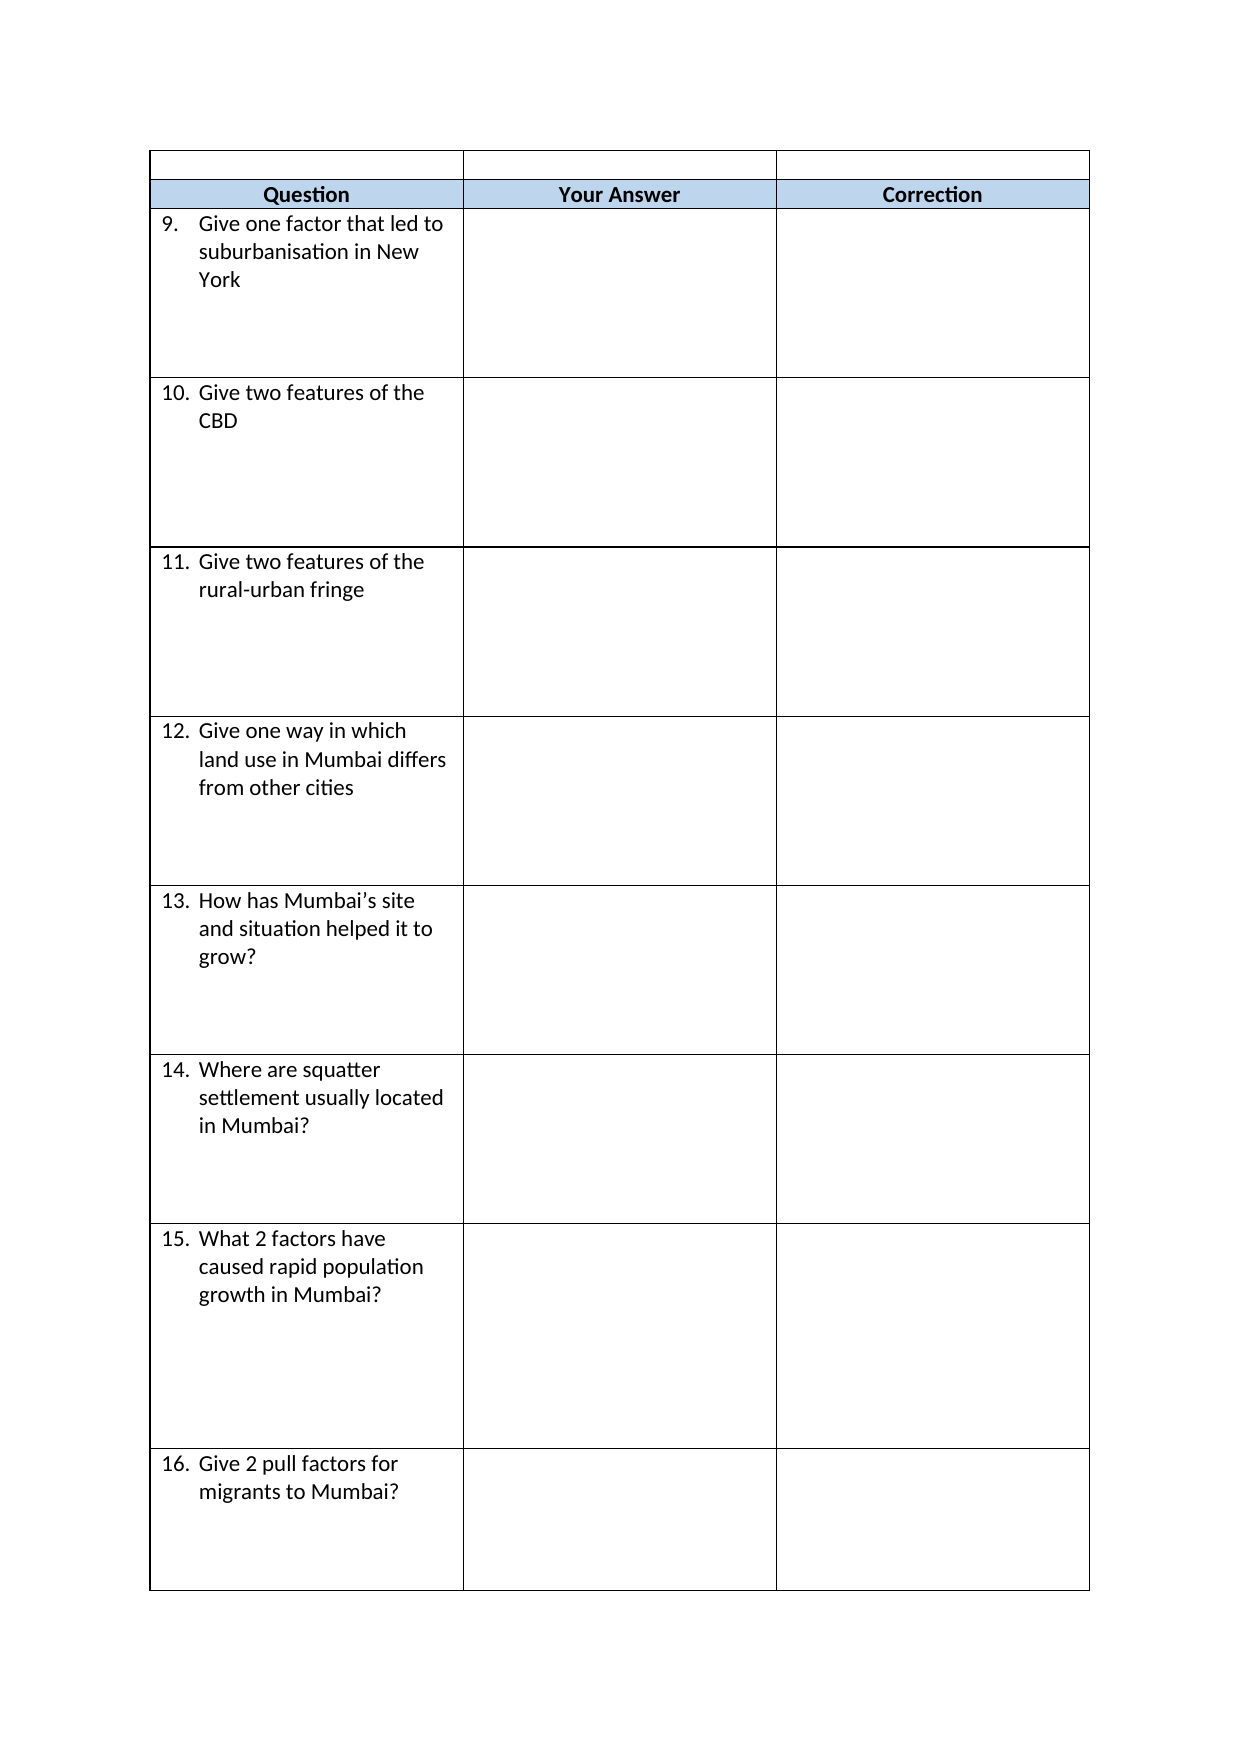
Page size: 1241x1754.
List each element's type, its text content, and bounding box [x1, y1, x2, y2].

table_cell [464, 378, 776, 546]
table_cell Give two features of the CBD [151, 378, 463, 546]
table_cell [464, 1224, 776, 1448]
table_cell [777, 209, 1089, 377]
table_cell [464, 151, 776, 179]
table_cell [464, 717, 776, 885]
table_cell [464, 1055, 776, 1223]
table_cell [777, 378, 1089, 546]
table_cell Give one factor that led to suburbanisation in New York [151, 209, 463, 377]
table_cell [464, 886, 776, 1054]
table_cell [777, 548, 1089, 716]
table_cell How has Mumbai’s site and situation helped it to grow? [151, 886, 463, 1054]
table_cell Question [151, 180, 463, 208]
table_cell Give two features of the rural-urban fringe [151, 548, 463, 716]
table_cell [777, 151, 1089, 179]
table_cell [777, 1449, 1089, 1589]
table_cell Where are squatter settlement usually located in Mumbai? [151, 1055, 463, 1223]
table_cell [777, 1224, 1089, 1448]
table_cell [151, 1449, 463, 1589]
table_cell [777, 886, 1089, 1054]
table_cell Give one way in which land use in Mumbai differs from other cities [151, 717, 463, 885]
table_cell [151, 151, 463, 179]
table_cell [777, 717, 1089, 885]
table_cell Correction [777, 180, 1089, 208]
table_cell [464, 1449, 776, 1589]
table_cell [464, 548, 776, 716]
table_cell Your Answer [464, 180, 776, 208]
table_cell [464, 209, 776, 377]
table_cell What 2 factors have caused rapid population growth in Mumbai? [151, 1224, 463, 1448]
table_cell [777, 1055, 1089, 1223]
